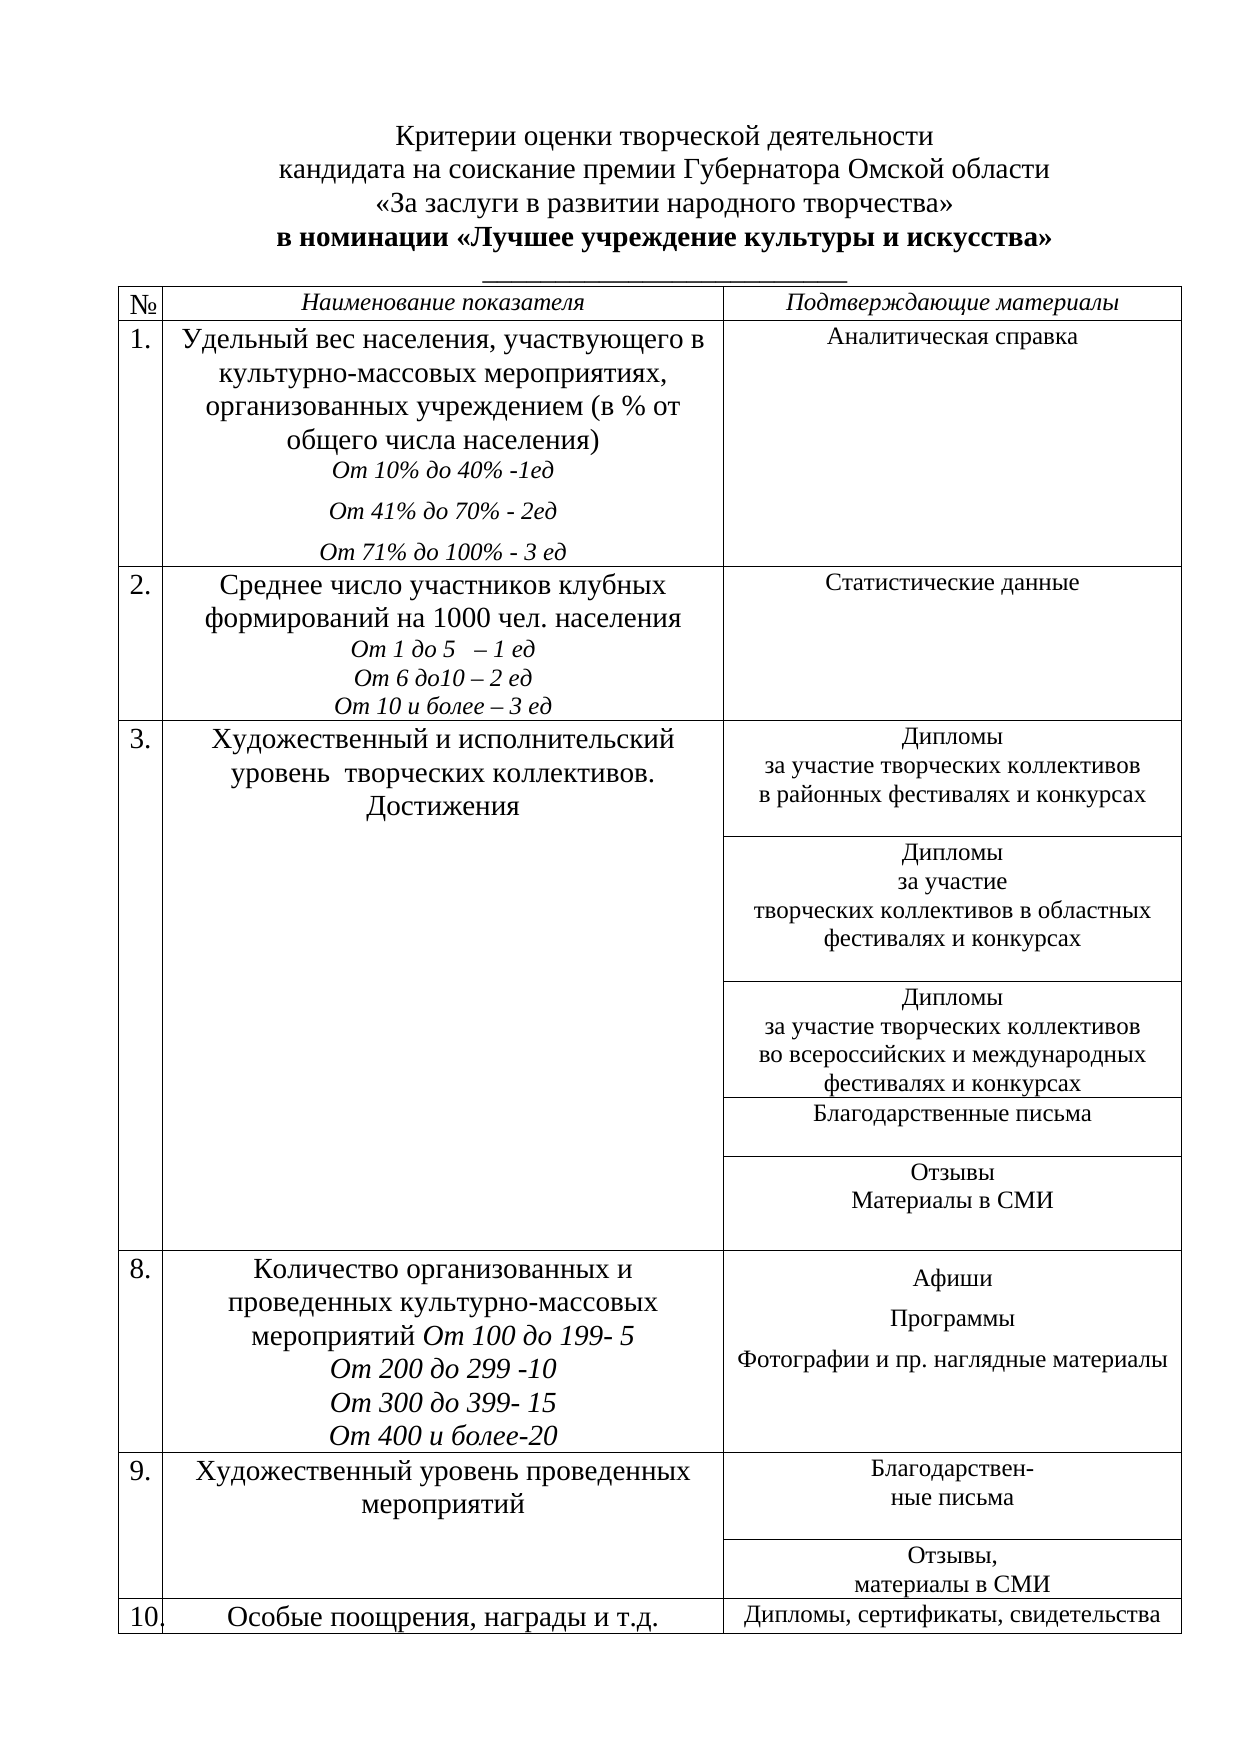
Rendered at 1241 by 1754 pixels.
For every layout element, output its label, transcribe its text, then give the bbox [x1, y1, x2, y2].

table_cell Художественный уровень проведенных мероприятий [163, 1453, 723, 1598]
table_cell [119, 1251, 162, 1452]
table_cell Отзывы, материалы в СМИ [724, 1540, 1181, 1598]
table_cell Дипломы, сертификаты, свидетельства [724, 1599, 1181, 1632]
table_cell [119, 1599, 162, 1632]
table_cell [119, 721, 162, 1250]
table_cell [119, 1453, 162, 1598]
table_cell Дипломы за участие творческих коллективов во всероссийских и международных фестивалях и конкурсах [724, 982, 1181, 1097]
table_header № [119, 287, 162, 320]
table_cell Афиши Программы Фотографии и пр. наглядные материалы [724, 1251, 1181, 1452]
table_cell Благодарственные письма [724, 1098, 1181, 1156]
table_cell Количество организованных и проведенных культурно-массовых мероприятий От 100 до 199- 5 От 200 до 299 -10 От 300 до 399- 15 От 400 и более-20 [163, 1251, 723, 1452]
table_cell [119, 321, 162, 566]
table_cell Удельный вес населения, участвующего в культурно-массовых мероприятиях, организованных учреждением (в % от общего числа населения) От 10% до 40% -1ед От 41% до 70% - 2ед От 71% до 100% - 3 ед [163, 321, 723, 566]
text в номинации «Лучшее учреждение культуры и искусства» [177, 219, 1152, 252]
table_cell Отзывы Материалы в СМИ [724, 1157, 1181, 1250]
text _________________________ [177, 252, 1152, 286]
table_header Наименование показателя [163, 287, 723, 320]
text кандидата на соискание премии Губернатора Омской области [177, 152, 1152, 185]
table_cell Статистические данные [724, 567, 1181, 720]
table_cell Среднее число участников клубных формирований на 1000 чел. населения От 1 до 5 – 1 ед От 6 до10 – 2 ед От 10 и более – 3 ед [163, 567, 723, 720]
text Критерии оценки творческой деятельности [177, 118, 1152, 152]
table_cell Дипломы за участие творческих коллективов в областных фестивалях и конкурсах [724, 837, 1181, 981]
table_cell Художественный и исполнительский уровень творческих коллективов. Достижения [163, 721, 723, 1250]
table_cell Благодарствен- ные письма [724, 1453, 1181, 1539]
table_header Подтверждающие материалы [724, 287, 1181, 320]
text «За заслуги в развитии народного творчества» [177, 185, 1152, 219]
table_cell Дипломы за участие творческих коллективов в районных фестивалях и конкурсах [724, 721, 1181, 836]
table_cell [119, 567, 162, 720]
table_cell Аналитическая справка [724, 321, 1181, 566]
table_cell Особые поощрения, награды и т.д. [163, 1599, 723, 1632]
